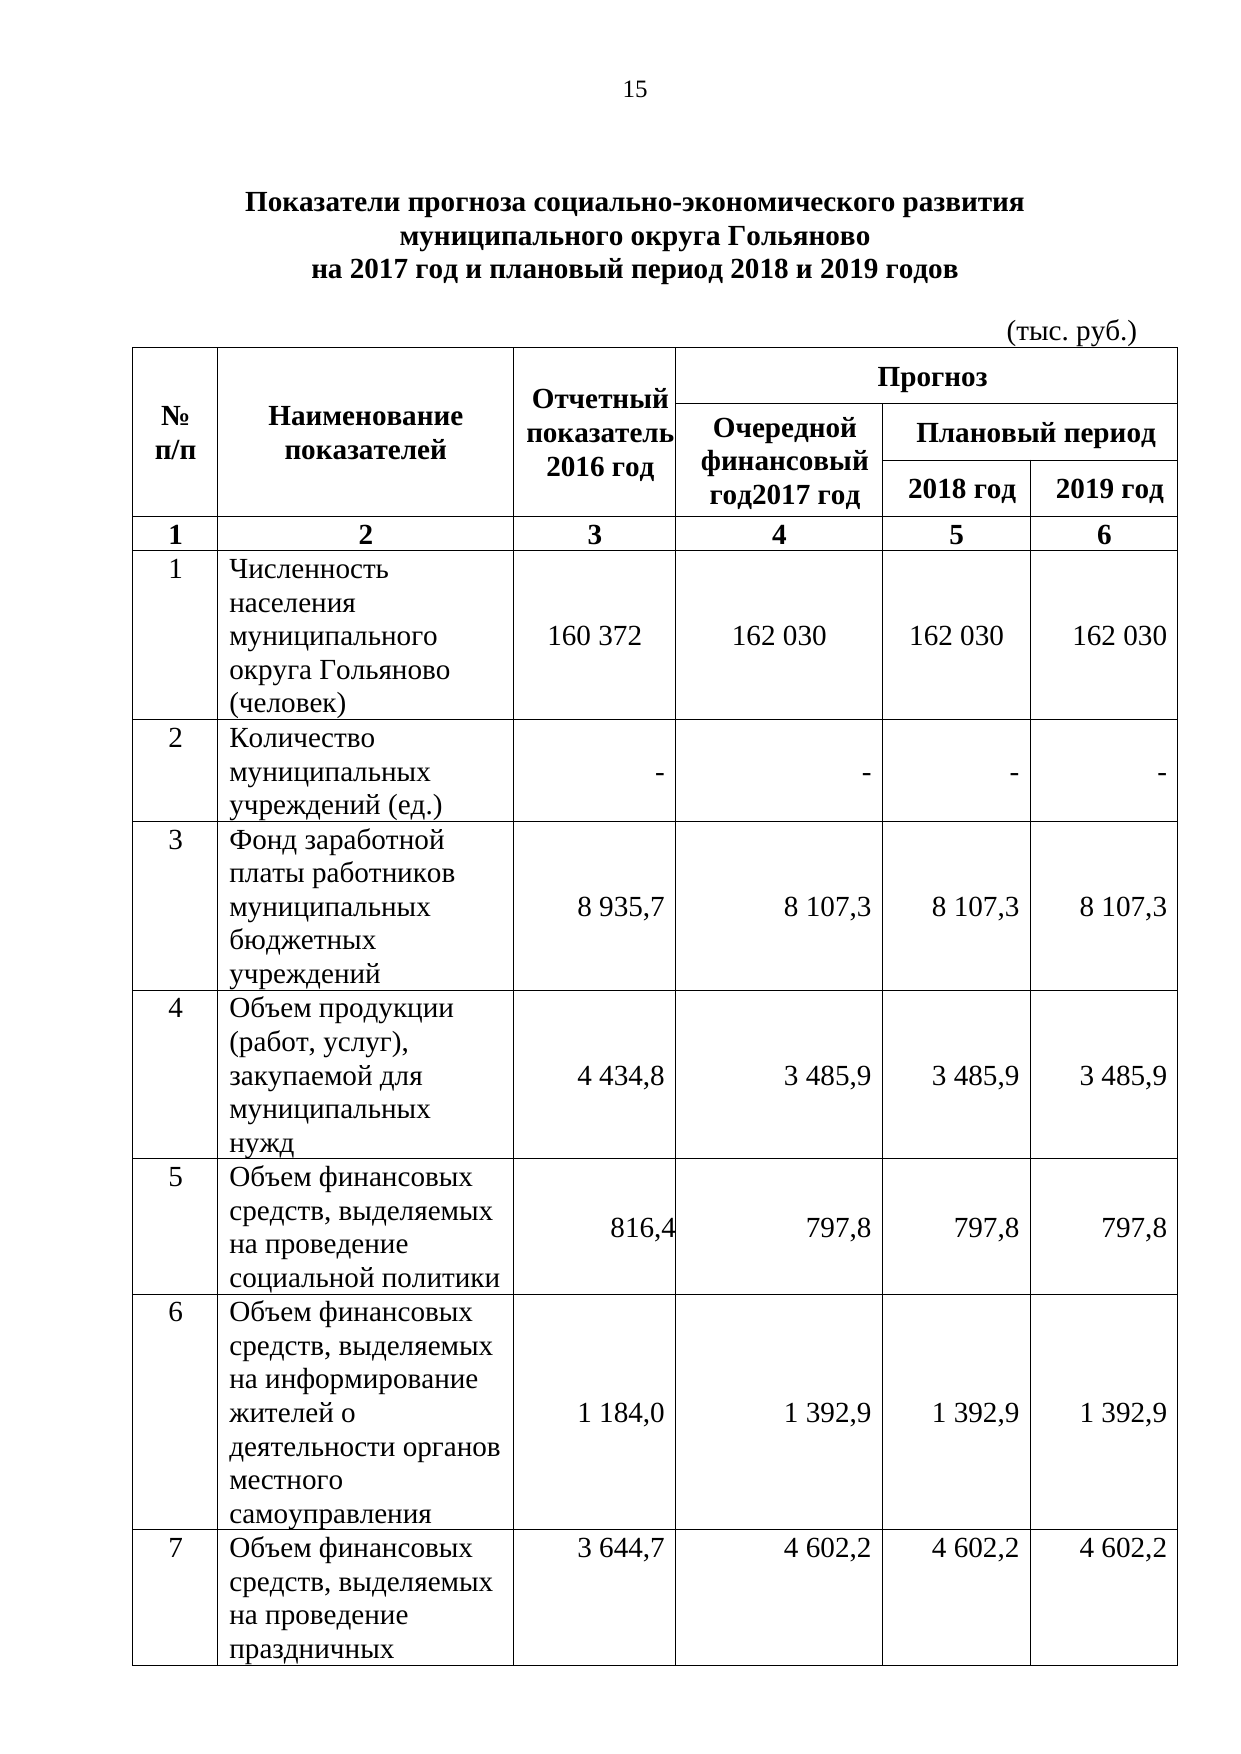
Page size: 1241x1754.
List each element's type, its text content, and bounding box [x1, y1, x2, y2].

table_cell 4 602,2 [1031, 1530, 1177, 1664]
table_cell Объем финансовых средств, выделяемых на информирование жителей о деятельности органов местного самоуправления [218, 1295, 513, 1529]
table_header Прогноз [676, 348, 1177, 403]
table_cell 797,8 [1031, 1159, 1177, 1293]
table_cell 2018 год [883, 461, 1030, 516]
text Показатели прогноза социально-экономического развития муниципального округа Гольяново [133, 184, 1137, 251]
table_cell Количество муниципальных учреждений (ед.) [218, 720, 513, 821]
table_cell 1 [133, 551, 217, 719]
table_cell 1 392,9 [883, 1295, 1030, 1529]
table_cell 3 485,9 [1031, 991, 1177, 1158]
table_cell Очередной финансовый год2017 год [676, 404, 882, 516]
table_header Отчетный показатель 2016 год [514, 348, 675, 516]
table_cell 8 935,7 [514, 822, 675, 989]
table_cell 162 030 [883, 551, 1030, 719]
text (тыс. руб.) [133, 313, 1137, 347]
table_cell - [514, 720, 675, 821]
table_cell 1 392,9 [676, 1295, 882, 1529]
table_cell 3 [133, 822, 217, 989]
table_cell 6 [133, 1295, 217, 1529]
table_cell Численность населения муниципального округа Гольяново (человек) [218, 551, 513, 719]
table_cell 160 372 [514, 551, 675, 719]
table_cell 3 485,9 [676, 991, 882, 1158]
table_cell 1 392,9 [1031, 1295, 1177, 1529]
table_cell 2 [133, 720, 217, 821]
table_cell 162 030 [1031, 551, 1177, 719]
table_cell 162 030 [676, 551, 882, 719]
table_header № п/п [133, 348, 217, 516]
table_cell Фонд заработной платы работников муниципальных бюджетных учреждений [218, 822, 513, 989]
table_cell 4 [676, 517, 882, 550]
table_cell 3 485,9 [883, 991, 1030, 1158]
text на 2017 год и плановый период 2018 и 2019 годов [133, 251, 1137, 285]
table_cell 2 [218, 517, 513, 550]
table_cell 3 [514, 517, 675, 550]
table_cell Объем финансовых средств, выделяемых на проведение социальной политики [218, 1159, 513, 1293]
table_cell 4 434,8 [514, 991, 675, 1158]
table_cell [218, 1530, 513, 1664]
table_cell 816,4 [514, 1159, 675, 1293]
table_cell 1 [133, 517, 217, 550]
table_cell 4 602,2 [883, 1530, 1030, 1664]
table_cell 8 107,3 [676, 822, 882, 989]
table_cell - [676, 720, 882, 821]
table_cell 5 [133, 1159, 217, 1293]
table_cell - [883, 720, 1030, 821]
table_cell 2019 год [1031, 461, 1177, 516]
table_cell 4 602,2 [676, 1530, 882, 1664]
table_cell 797,8 [883, 1159, 1030, 1293]
table_cell Плановый период [883, 404, 1177, 459]
table_cell 8 107,3 [883, 822, 1030, 989]
table_cell 8 107,3 [1031, 822, 1177, 989]
table_cell 7 [133, 1530, 217, 1664]
table_cell 797,8 [676, 1159, 882, 1293]
table_cell Объем продукции (работ, услуг), закупаемой для муниципальных нужд [218, 991, 513, 1158]
table_header Наименование показателей [218, 348, 513, 516]
table_cell - [1031, 720, 1177, 821]
table_cell 1 184,0 [514, 1295, 675, 1529]
table_cell 4 [133, 991, 217, 1158]
table_cell 6 [1031, 517, 1177, 550]
table_cell 3 644,7 [514, 1530, 675, 1664]
table_cell 5 [883, 517, 1030, 550]
